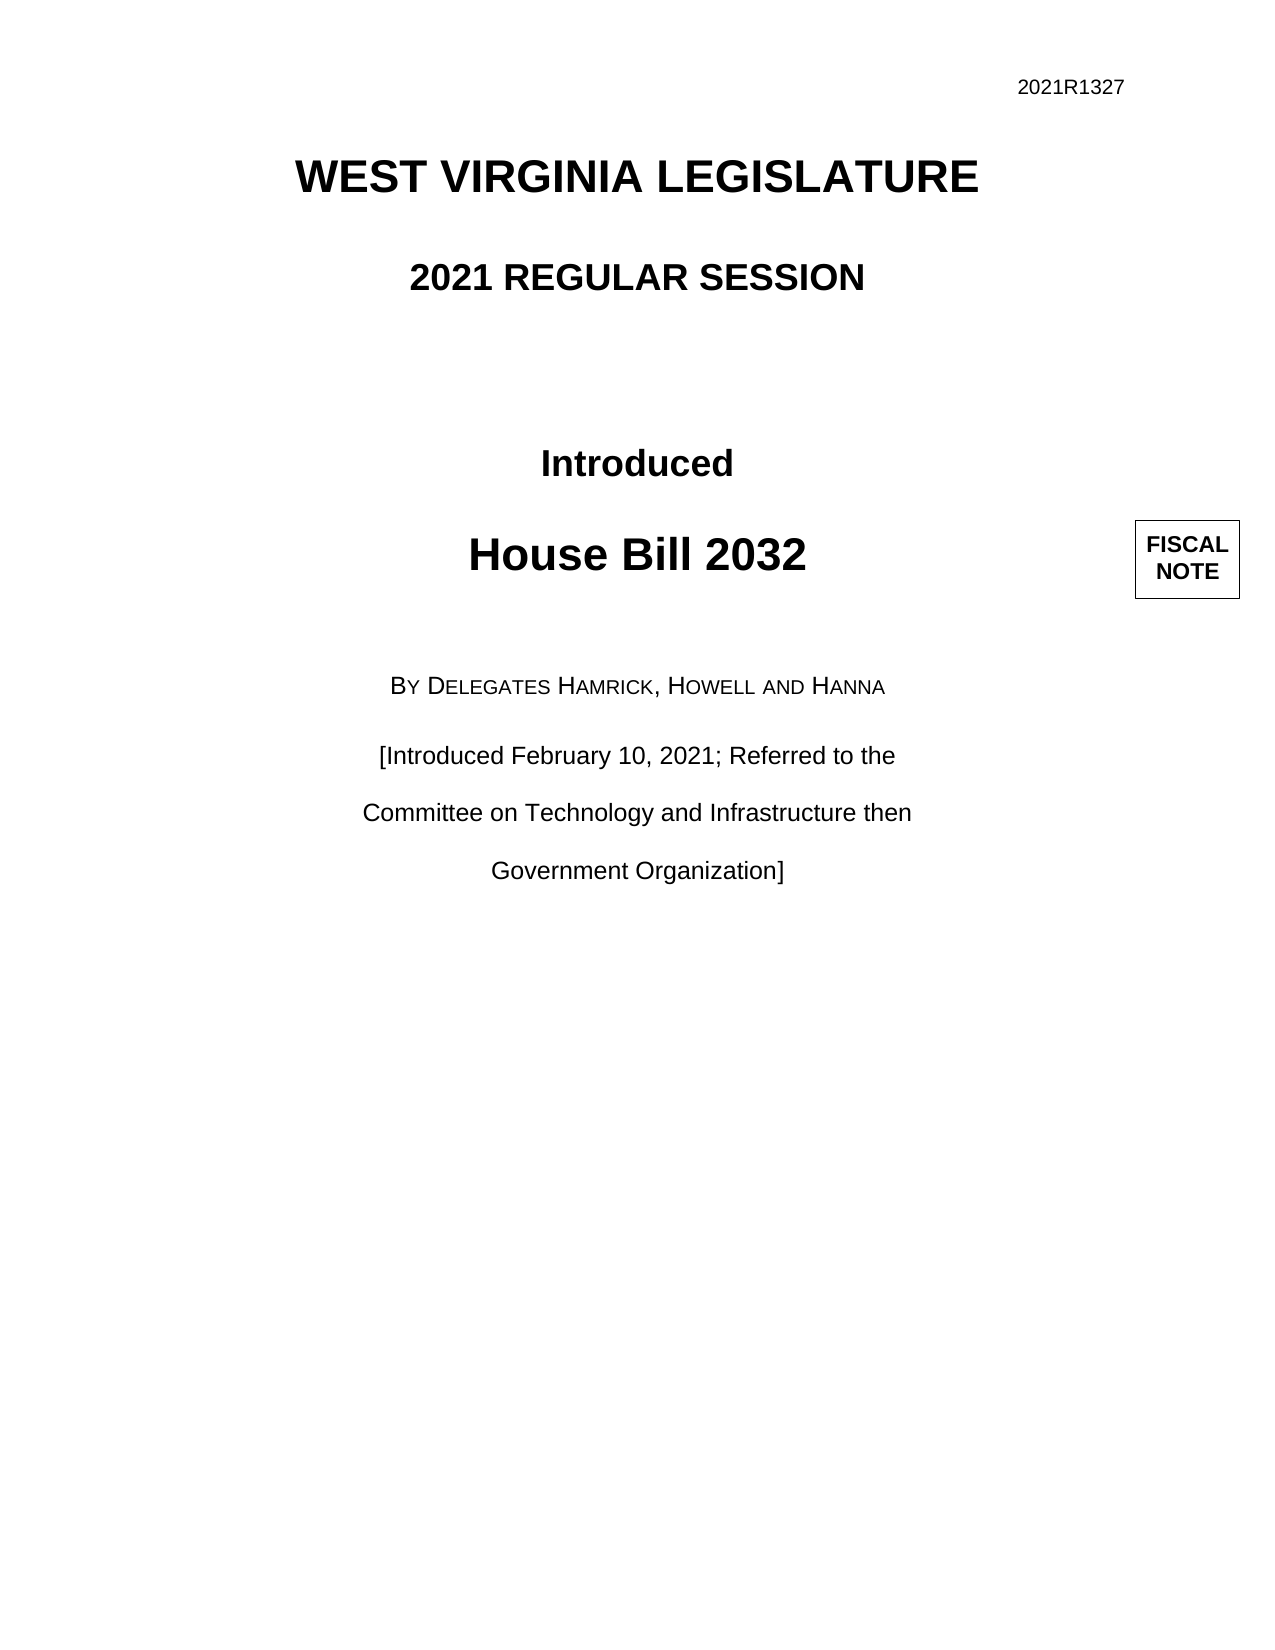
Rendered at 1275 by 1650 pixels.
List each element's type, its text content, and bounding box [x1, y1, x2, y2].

title WEST virginia legislature [150, 150, 1125, 203]
text [] [337, 741, 937, 884]
text By [337, 671, 937, 699]
title 2021 regular session [150, 255, 1125, 298]
text Bill [150, 528, 1125, 581]
